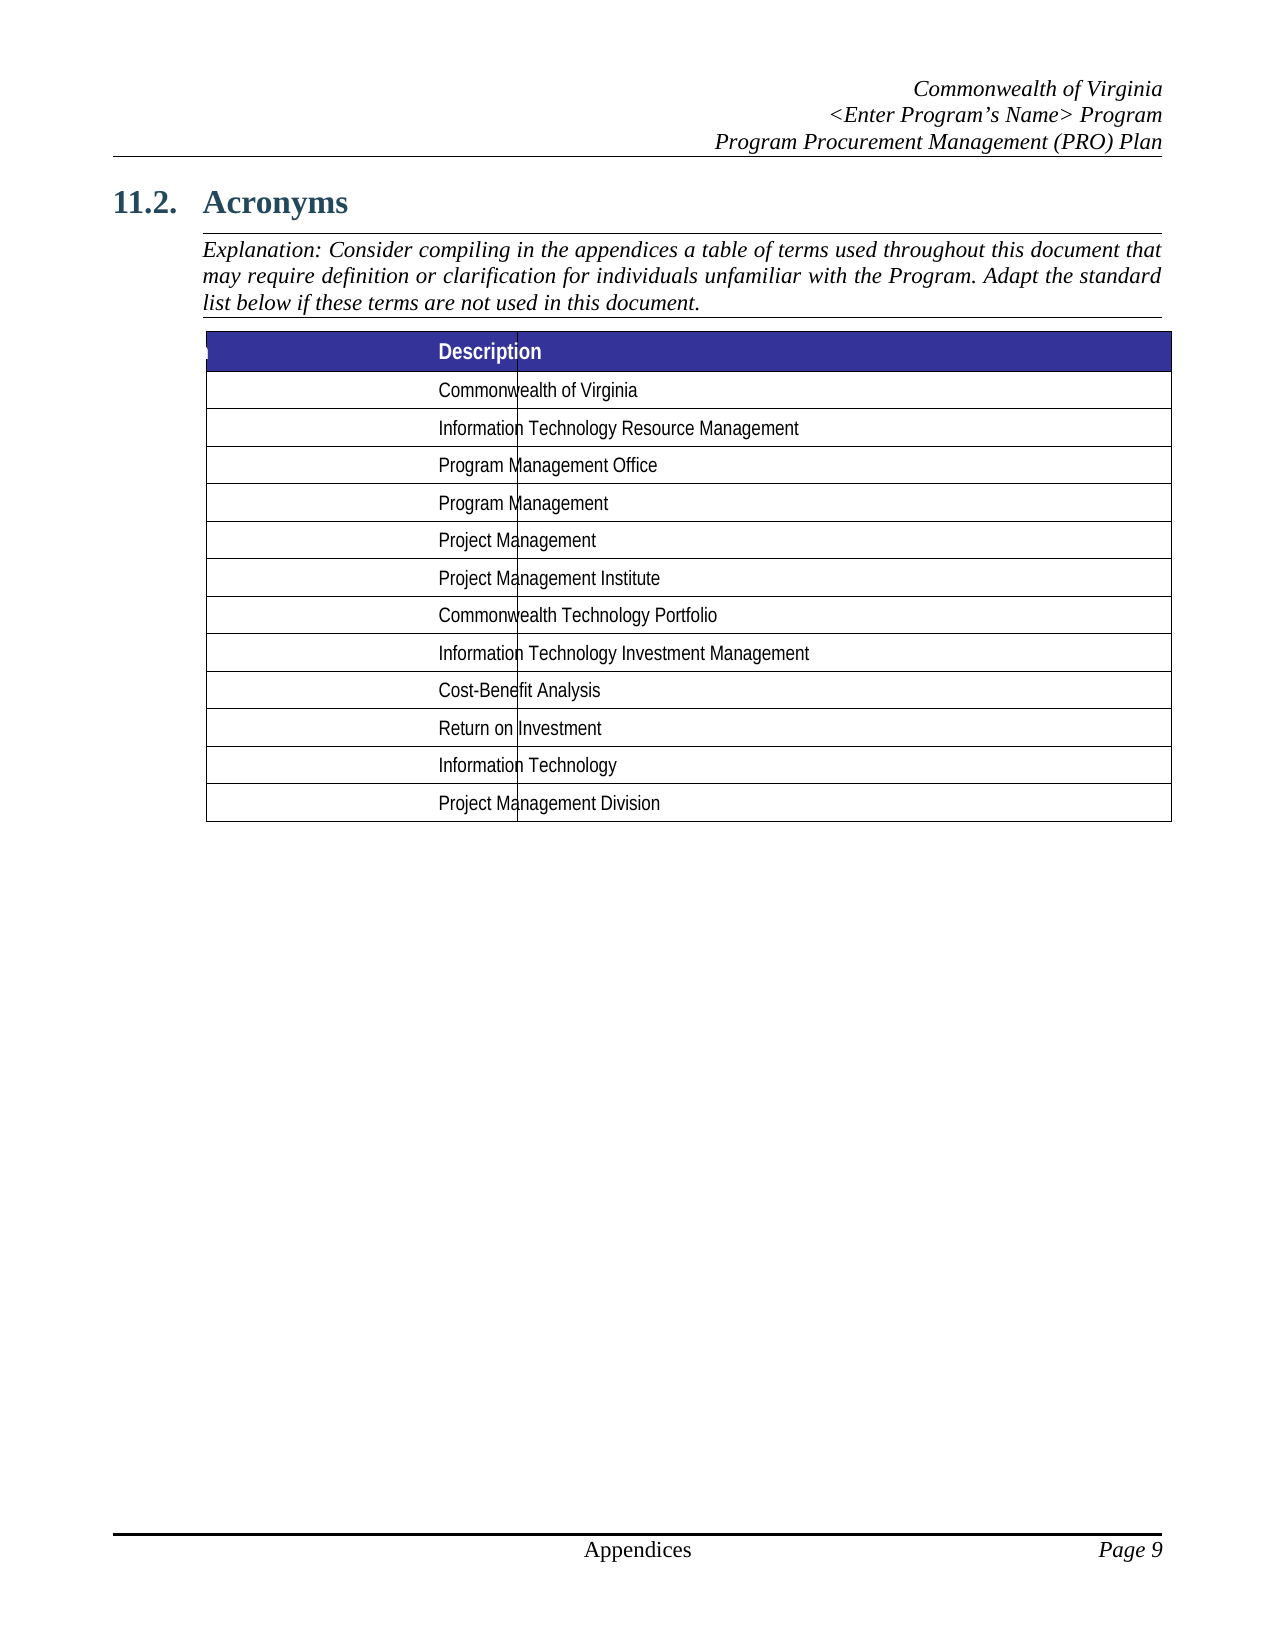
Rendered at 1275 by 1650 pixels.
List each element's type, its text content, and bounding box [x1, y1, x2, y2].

table_cell Project Management [518, 522, 1171, 558]
table_cell PMO [207, 447, 517, 483]
table_cell Program Management Office [518, 447, 1171, 483]
table_cell ITIM [207, 634, 517, 671]
table_cell Return on Investment [518, 709, 1171, 746]
table_header Description [518, 332, 1171, 371]
table_header Acronym [207, 332, 517, 371]
table_cell COV [207, 372, 517, 408]
table_cell Program Management [518, 484, 1171, 521]
table_cell PgM [207, 484, 517, 521]
table_cell CTP [207, 597, 517, 633]
subtitle Acronyms [112, 182, 1162, 221]
table_cell ROI [207, 709, 517, 746]
table_cell IT [207, 747, 517, 783]
table_cell Project Management Institute [518, 559, 1171, 596]
table_cell PM [207, 522, 517, 558]
table_cell ITRM [207, 409, 517, 446]
table_cell Commonwealth Technology Portfolio [518, 597, 1171, 633]
table_cell Commonwealth of Virginia [518, 372, 1171, 408]
table_cell CBA [207, 672, 517, 708]
table_cell PMD [207, 784, 517, 821]
table_cell Cost-Benefit Analysis [518, 672, 1171, 708]
table_cell Information Technology [518, 747, 1171, 783]
table_cell Project Management Division [518, 784, 1171, 821]
table_cell Information Technology Resource Management [518, 409, 1171, 446]
table_cell Information Technology Investment Management [518, 634, 1171, 671]
text Explanation: Consider compiling in the appendices a table of terms used throughout this document that may require definition or clarification for individuals unfamiliar with the Program. Adapt the standard list below if these terms are not used in this document. [202, 234, 1162, 318]
table_cell PMI [207, 559, 517, 596]
